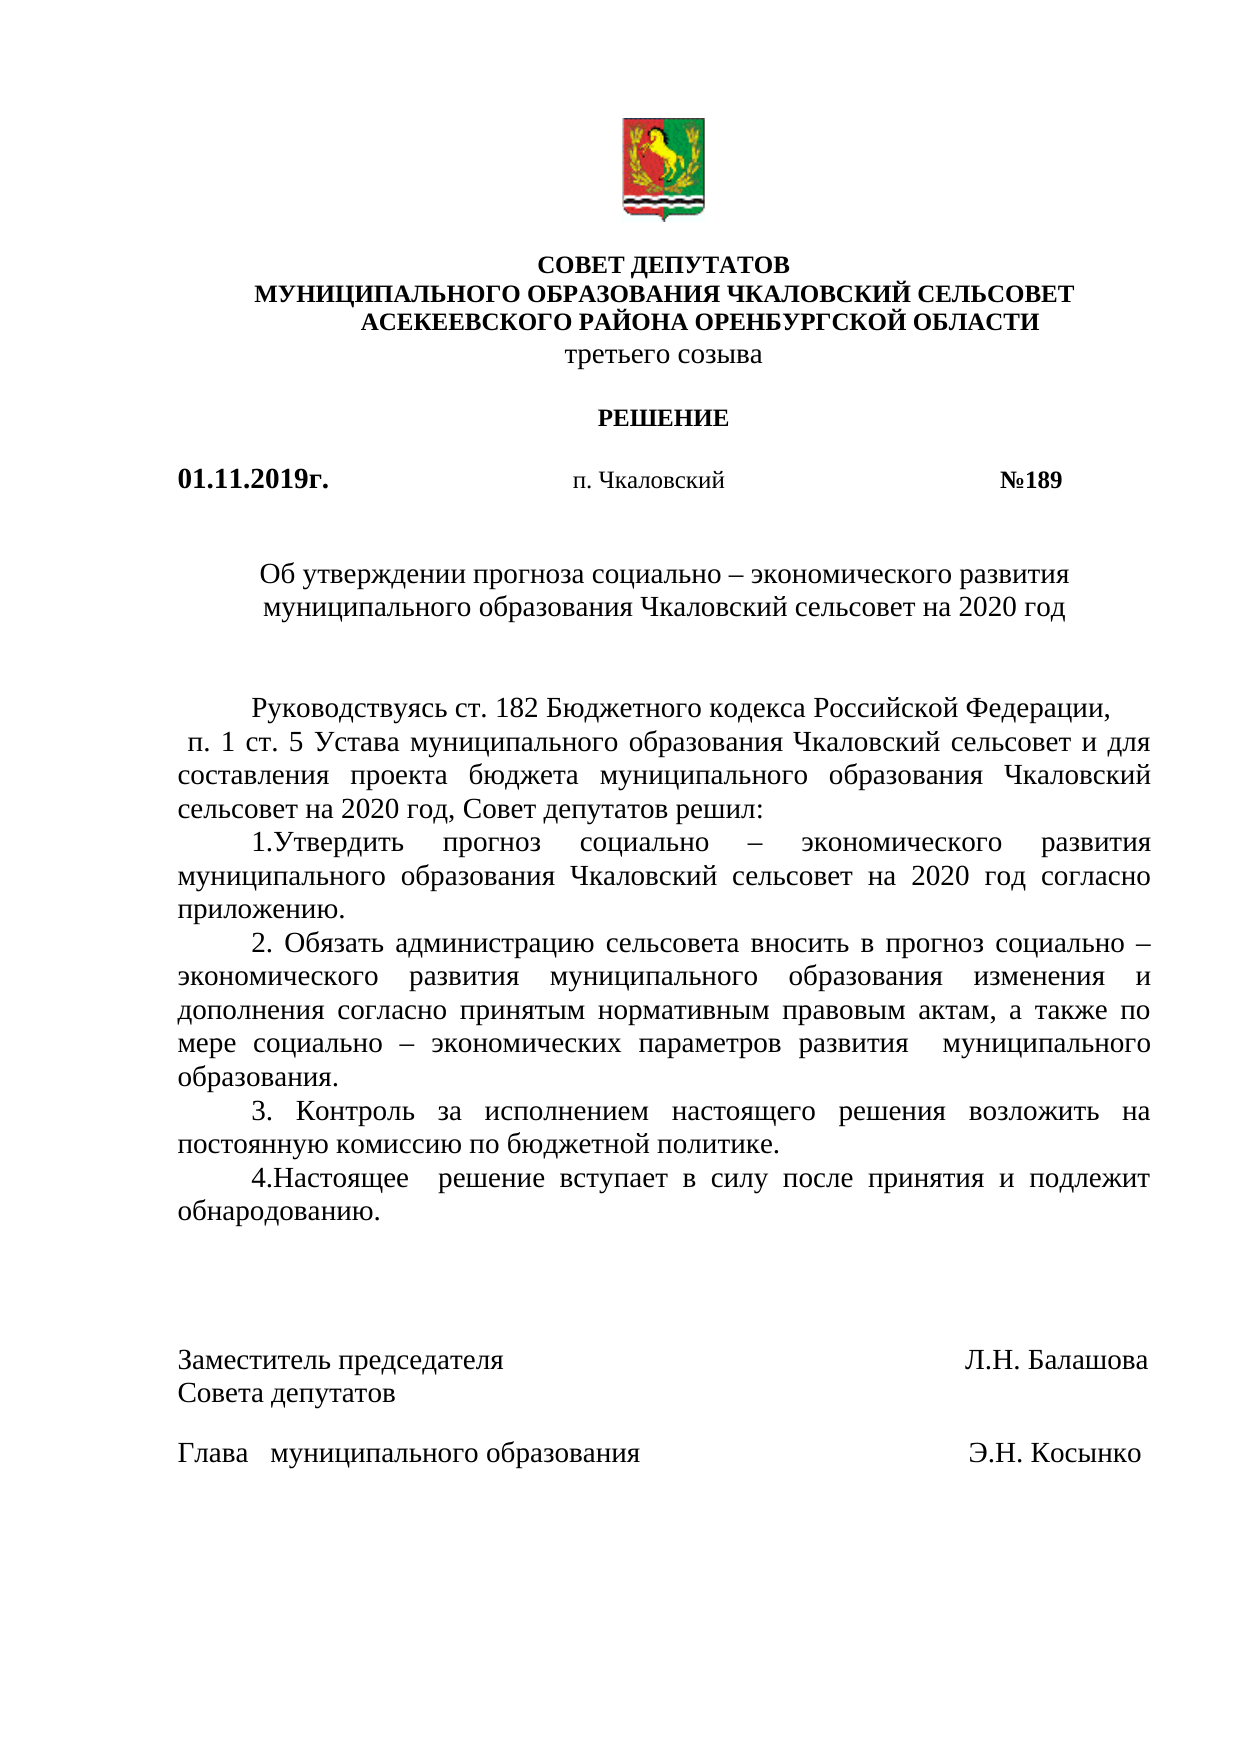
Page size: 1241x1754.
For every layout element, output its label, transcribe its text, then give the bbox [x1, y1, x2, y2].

text Заместитель председателя Л.Н. Балашова [177, 1342, 1152, 1375]
text РЕШЕНИЕ [177, 403, 1150, 432]
text третьего созыва [177, 336, 1150, 370]
text Руководствуясь ст. 182 Бюджетного кодекса Российской Федерации, [177, 690, 1152, 724]
text МУНИЦИПАЛЬНОГО ОБРАЗОВАНИЯ ЧКАЛОВСКИЙ СЕЛЬСОВЕТ АСЕКЕЕВСКОГО РАЙОНА ОРЕНБУРГСКОЙ ОБЛАСТИ [177, 279, 1152, 336]
text 2. Обязать администрацию сельсовета вносить в прогноз социально – экономического развития муниципального образования изменения и дополнения согласно принятым нормативным правовым актам, а также по мере социально – экономических параметров развития муниципального образования. [177, 925, 1152, 1093]
text 4.Настоящее решение вступает в силу после принятия и подлежит обнародованию. [177, 1160, 1152, 1227]
text Об утверждении прогноза социально – экономического развития муниципального образования Чкаловский сельсовет на 2020 год [177, 556, 1152, 623]
text СОВЕТ ДЕПУТАТОВ [177, 250, 1150, 279]
text Совета депутатов [177, 1375, 1152, 1409]
text 01.11.2019г. п. Чкаловский №189 [177, 461, 1150, 494]
picture [621, 118, 705, 222]
text 3. Контроль за исполнением настоящего решения возложить на постоянную комиссию по бюджетной политике. [177, 1093, 1152, 1160]
text Глава муниципального образования Э.Н. Косынко [177, 1435, 1152, 1468]
text п. 1 ст. 5 Устава муниципального образования Чкаловский сельсовет и для составления проекта бюджета муниципального образования Чкаловский сельсовет на 2020 год, Совет депутатов решил: [177, 724, 1152, 824]
text 1.Утвердить прогноз социально – экономического развития муниципального образования Чкаловский сельсовет на 2020 год согласно приложению. [177, 824, 1152, 925]
